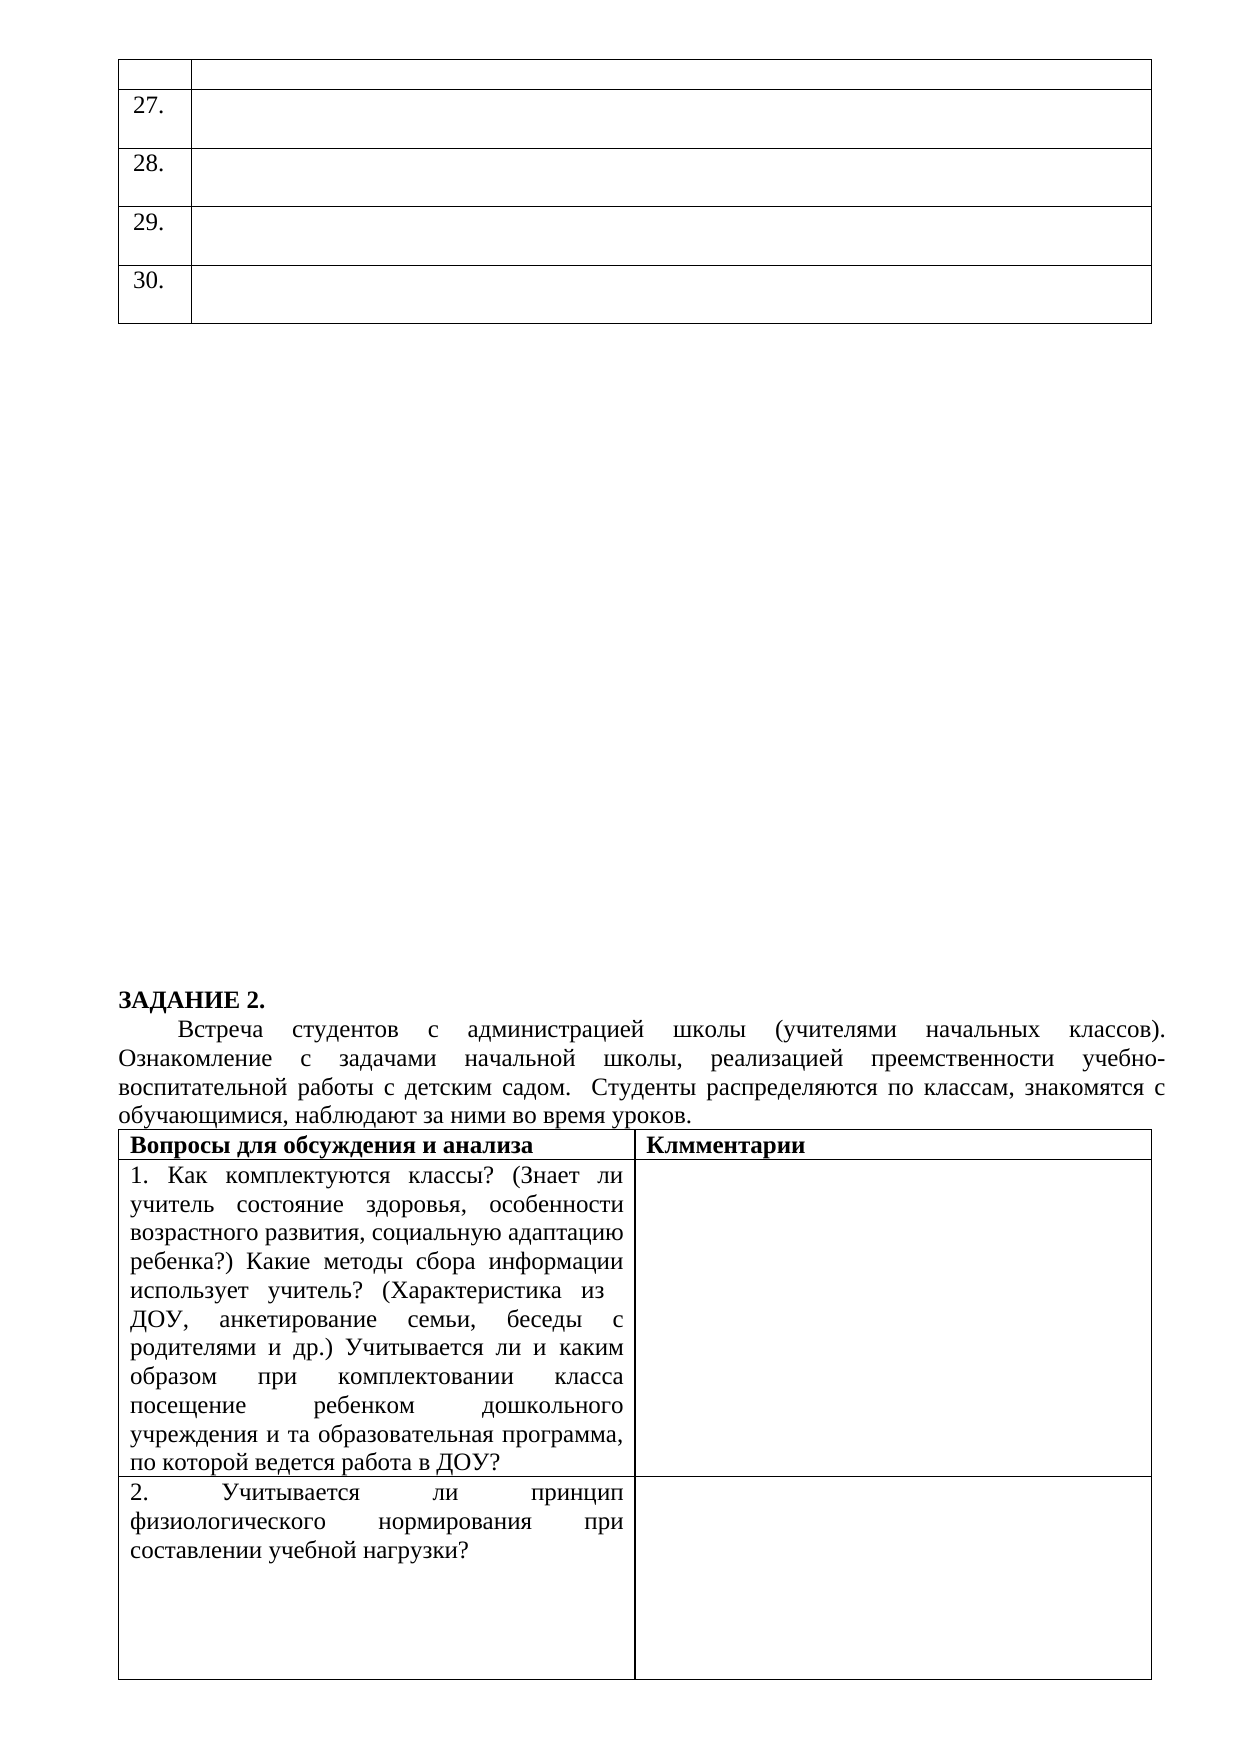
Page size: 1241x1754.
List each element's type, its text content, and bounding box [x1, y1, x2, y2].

table_cell [119, 90, 191, 147]
table_cell [119, 149, 191, 206]
table_cell [192, 149, 1151, 206]
table_cell [192, 266, 1151, 323]
text Встреча студентов с администрацией школы (учителями начальных классов). Ознакомление с задачами начальной школы, реализацией преемственности учебно-воспитательной работы с детским садом. Студенты распределяются по классам, знакомятся с обучающимися, наблюдают за ними во время уроков. [118, 1014, 1167, 1129]
table_cell 1. Как комплектуются классы? (Знает ли учитель состояние здоровья, особенности возрастного развития, социальную адаптацию ребенка?) Какие -методы сбора информации использует учитель? (Характеристика из ДОУ, анкетирование семьи, беседы с родителями и др.) Учитывается ли и каким образом при комплектовании класса посещение ребенком дошкольного учреждения и та образовательная программа, по которой ведется ра- бота в ДОУ? [119, 1160, 634, 1476]
table_cell [192, 90, 1151, 147]
table_cell [636, 1477, 1151, 1678]
table_cell [192, 207, 1151, 264]
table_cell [119, 1477, 634, 1678]
table_cell [636, 1160, 1151, 1476]
text ЗАДАНИЕ 2. [118, 985, 1167, 1014]
table_cell [119, 207, 191, 264]
table_header Вопросы для обсуждения и анализа [119, 1130, 634, 1159]
table_header Клмментарии [636, 1130, 1151, 1159]
table_cell [119, 266, 191, 323]
table_cell [119, 60, 191, 89]
table_cell [192, 60, 1151, 89]
